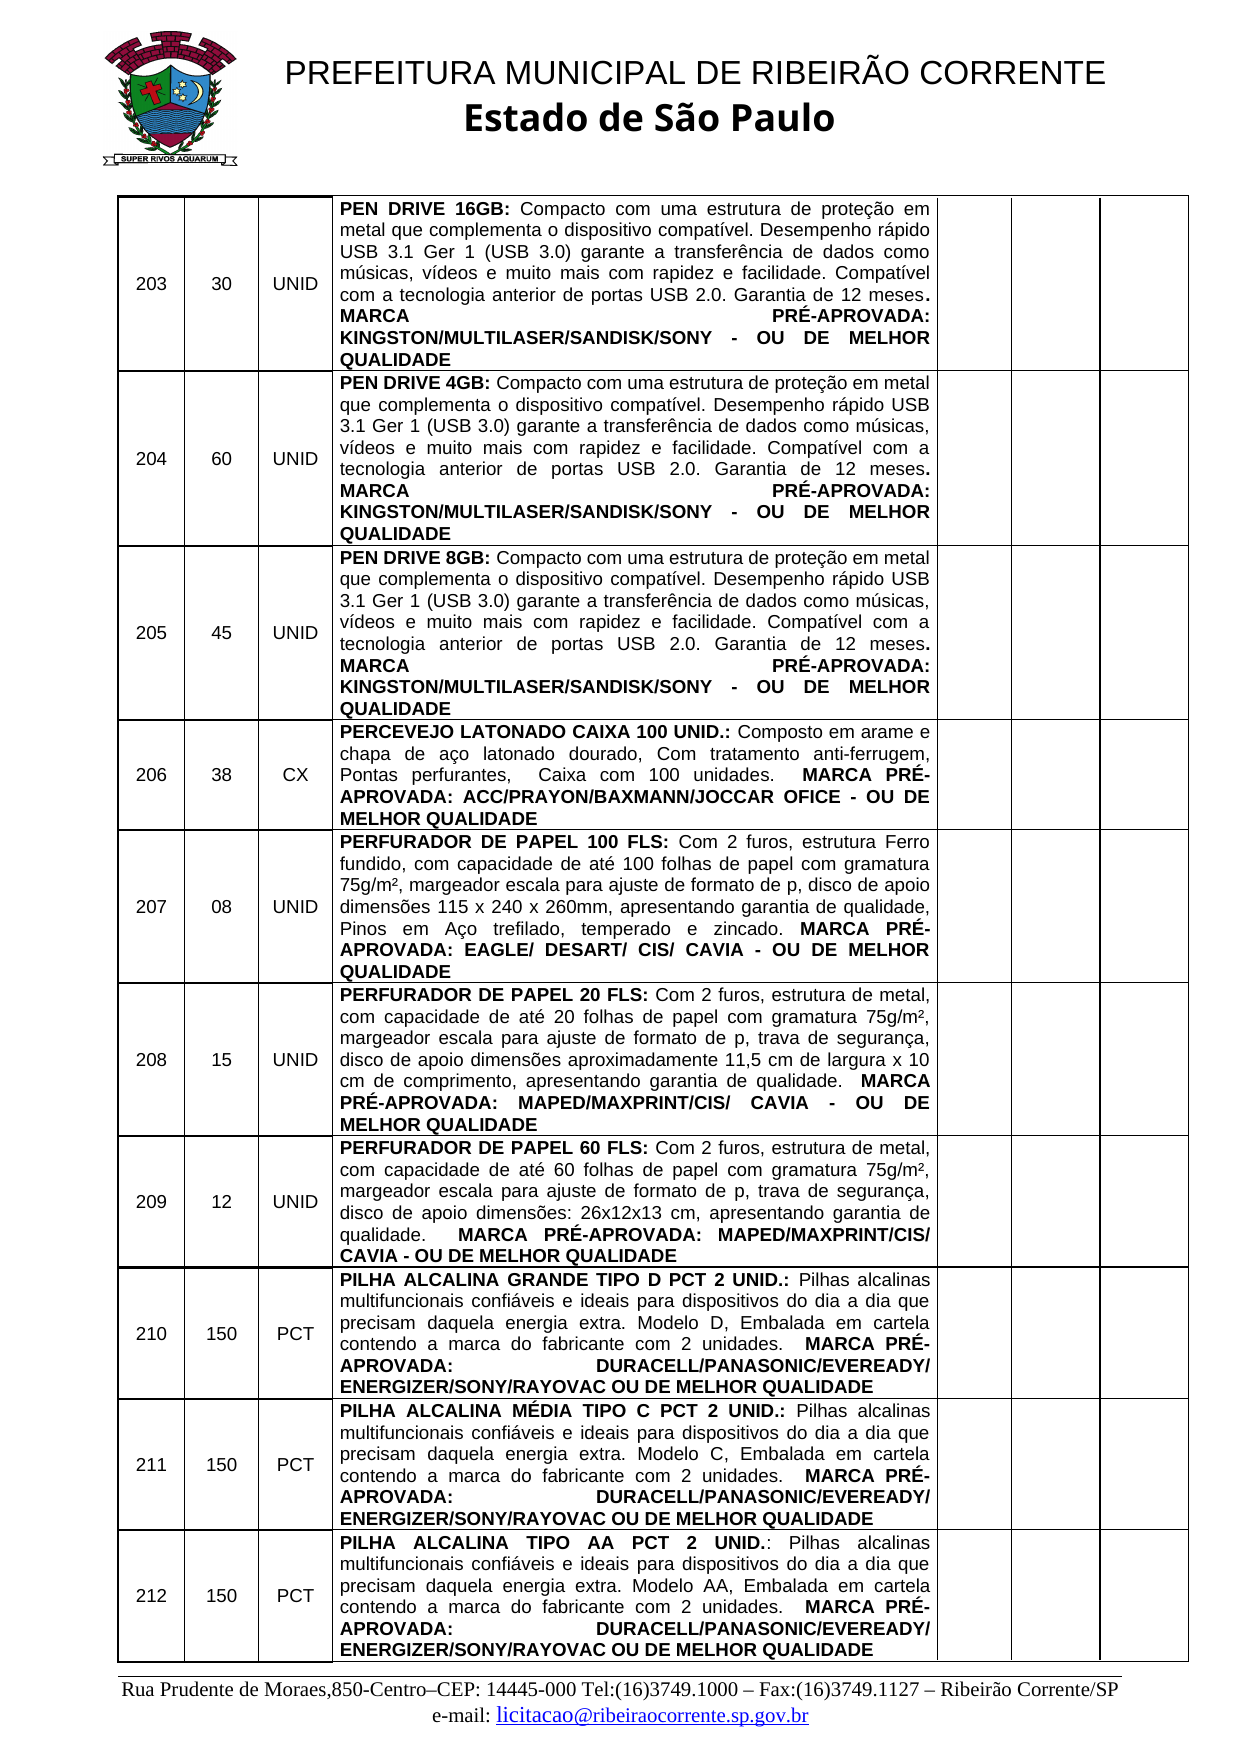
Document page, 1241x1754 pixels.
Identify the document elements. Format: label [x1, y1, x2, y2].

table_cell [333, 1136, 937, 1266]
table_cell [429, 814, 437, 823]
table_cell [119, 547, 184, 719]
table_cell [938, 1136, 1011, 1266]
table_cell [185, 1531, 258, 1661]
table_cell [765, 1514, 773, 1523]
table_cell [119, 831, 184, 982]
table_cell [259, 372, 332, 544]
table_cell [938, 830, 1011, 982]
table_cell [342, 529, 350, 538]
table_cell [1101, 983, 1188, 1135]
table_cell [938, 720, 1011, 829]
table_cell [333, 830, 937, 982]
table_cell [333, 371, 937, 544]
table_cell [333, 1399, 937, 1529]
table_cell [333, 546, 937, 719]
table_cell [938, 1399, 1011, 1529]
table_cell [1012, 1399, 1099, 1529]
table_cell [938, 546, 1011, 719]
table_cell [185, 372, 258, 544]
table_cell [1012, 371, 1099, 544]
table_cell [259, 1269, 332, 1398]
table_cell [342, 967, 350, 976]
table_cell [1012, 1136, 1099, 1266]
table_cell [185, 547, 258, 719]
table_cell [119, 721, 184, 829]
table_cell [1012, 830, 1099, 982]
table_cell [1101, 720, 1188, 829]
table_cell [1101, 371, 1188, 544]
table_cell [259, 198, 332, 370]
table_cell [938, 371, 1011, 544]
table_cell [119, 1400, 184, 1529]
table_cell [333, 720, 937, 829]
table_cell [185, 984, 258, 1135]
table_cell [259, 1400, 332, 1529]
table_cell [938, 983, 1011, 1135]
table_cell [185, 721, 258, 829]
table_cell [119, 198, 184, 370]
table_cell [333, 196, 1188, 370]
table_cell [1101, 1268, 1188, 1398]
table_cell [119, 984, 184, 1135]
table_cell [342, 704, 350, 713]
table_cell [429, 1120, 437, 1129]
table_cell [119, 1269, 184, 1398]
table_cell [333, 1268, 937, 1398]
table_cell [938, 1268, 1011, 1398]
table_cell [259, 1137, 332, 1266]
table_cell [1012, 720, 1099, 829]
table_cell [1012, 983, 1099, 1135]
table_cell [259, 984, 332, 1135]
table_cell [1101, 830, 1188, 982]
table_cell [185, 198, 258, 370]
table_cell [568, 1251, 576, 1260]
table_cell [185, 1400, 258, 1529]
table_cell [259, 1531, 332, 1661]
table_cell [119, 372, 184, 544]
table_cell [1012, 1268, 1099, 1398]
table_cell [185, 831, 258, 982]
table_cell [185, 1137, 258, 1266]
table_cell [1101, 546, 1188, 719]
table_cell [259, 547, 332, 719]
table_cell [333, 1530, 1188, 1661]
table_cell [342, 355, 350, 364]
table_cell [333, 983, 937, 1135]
picture [102, 31, 238, 166]
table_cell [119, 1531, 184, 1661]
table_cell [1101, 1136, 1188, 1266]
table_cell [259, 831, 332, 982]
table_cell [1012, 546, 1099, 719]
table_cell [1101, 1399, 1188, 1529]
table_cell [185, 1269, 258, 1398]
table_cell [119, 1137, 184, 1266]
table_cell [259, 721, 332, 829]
